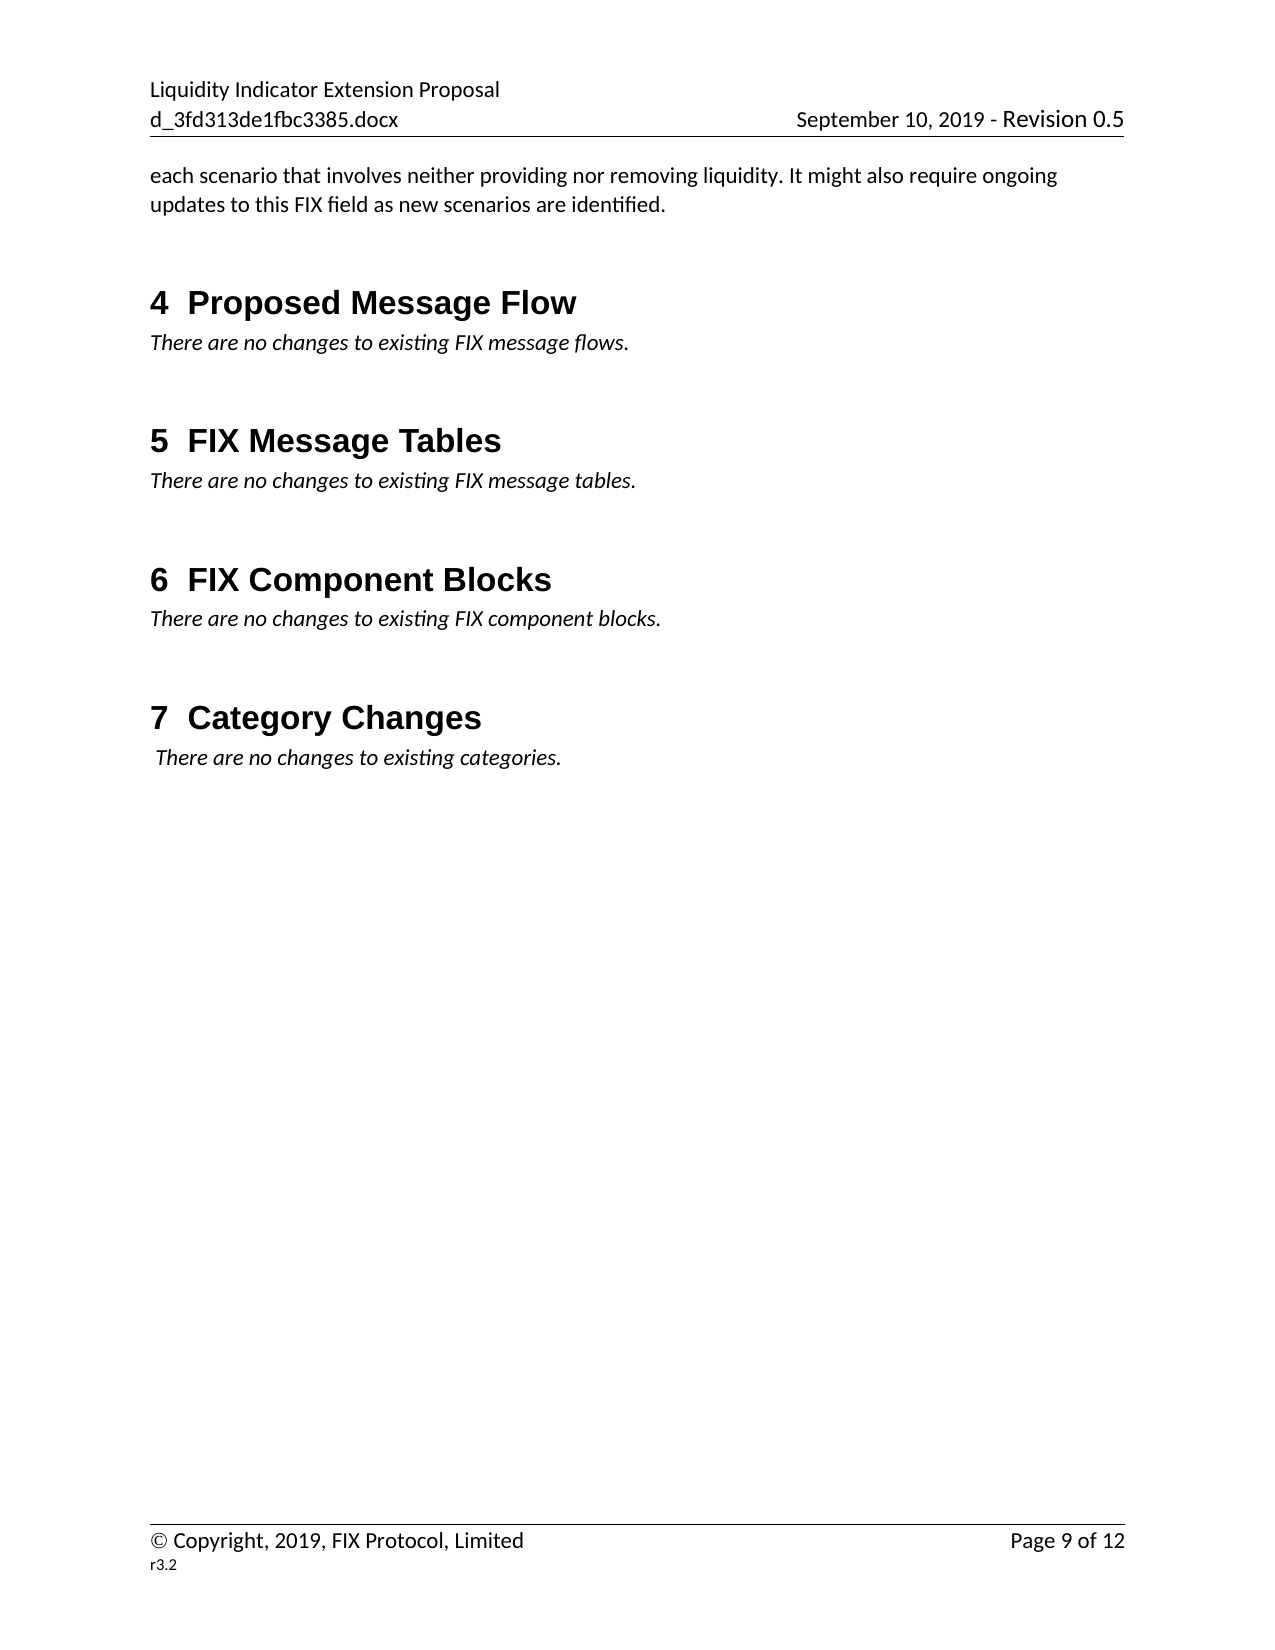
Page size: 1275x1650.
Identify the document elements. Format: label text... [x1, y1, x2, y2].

subtitle FIX Message Tables [150, 421, 1125, 460]
subtitle FIX Component Blocks [150, 560, 1125, 598]
subtitle Proposed Message Flow [150, 283, 1125, 322]
text There are no changes to existing FIX component blocks. [150, 604, 1125, 632]
subtitle Category Changes [150, 698, 1125, 736]
text There are no changes to existing FIX message flows. [150, 328, 1125, 356]
text There are no changes to existing FIX message tables. [150, 466, 1125, 494]
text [150, 162, 1125, 218]
text There are no changes to existing categories. [150, 743, 1125, 771]
